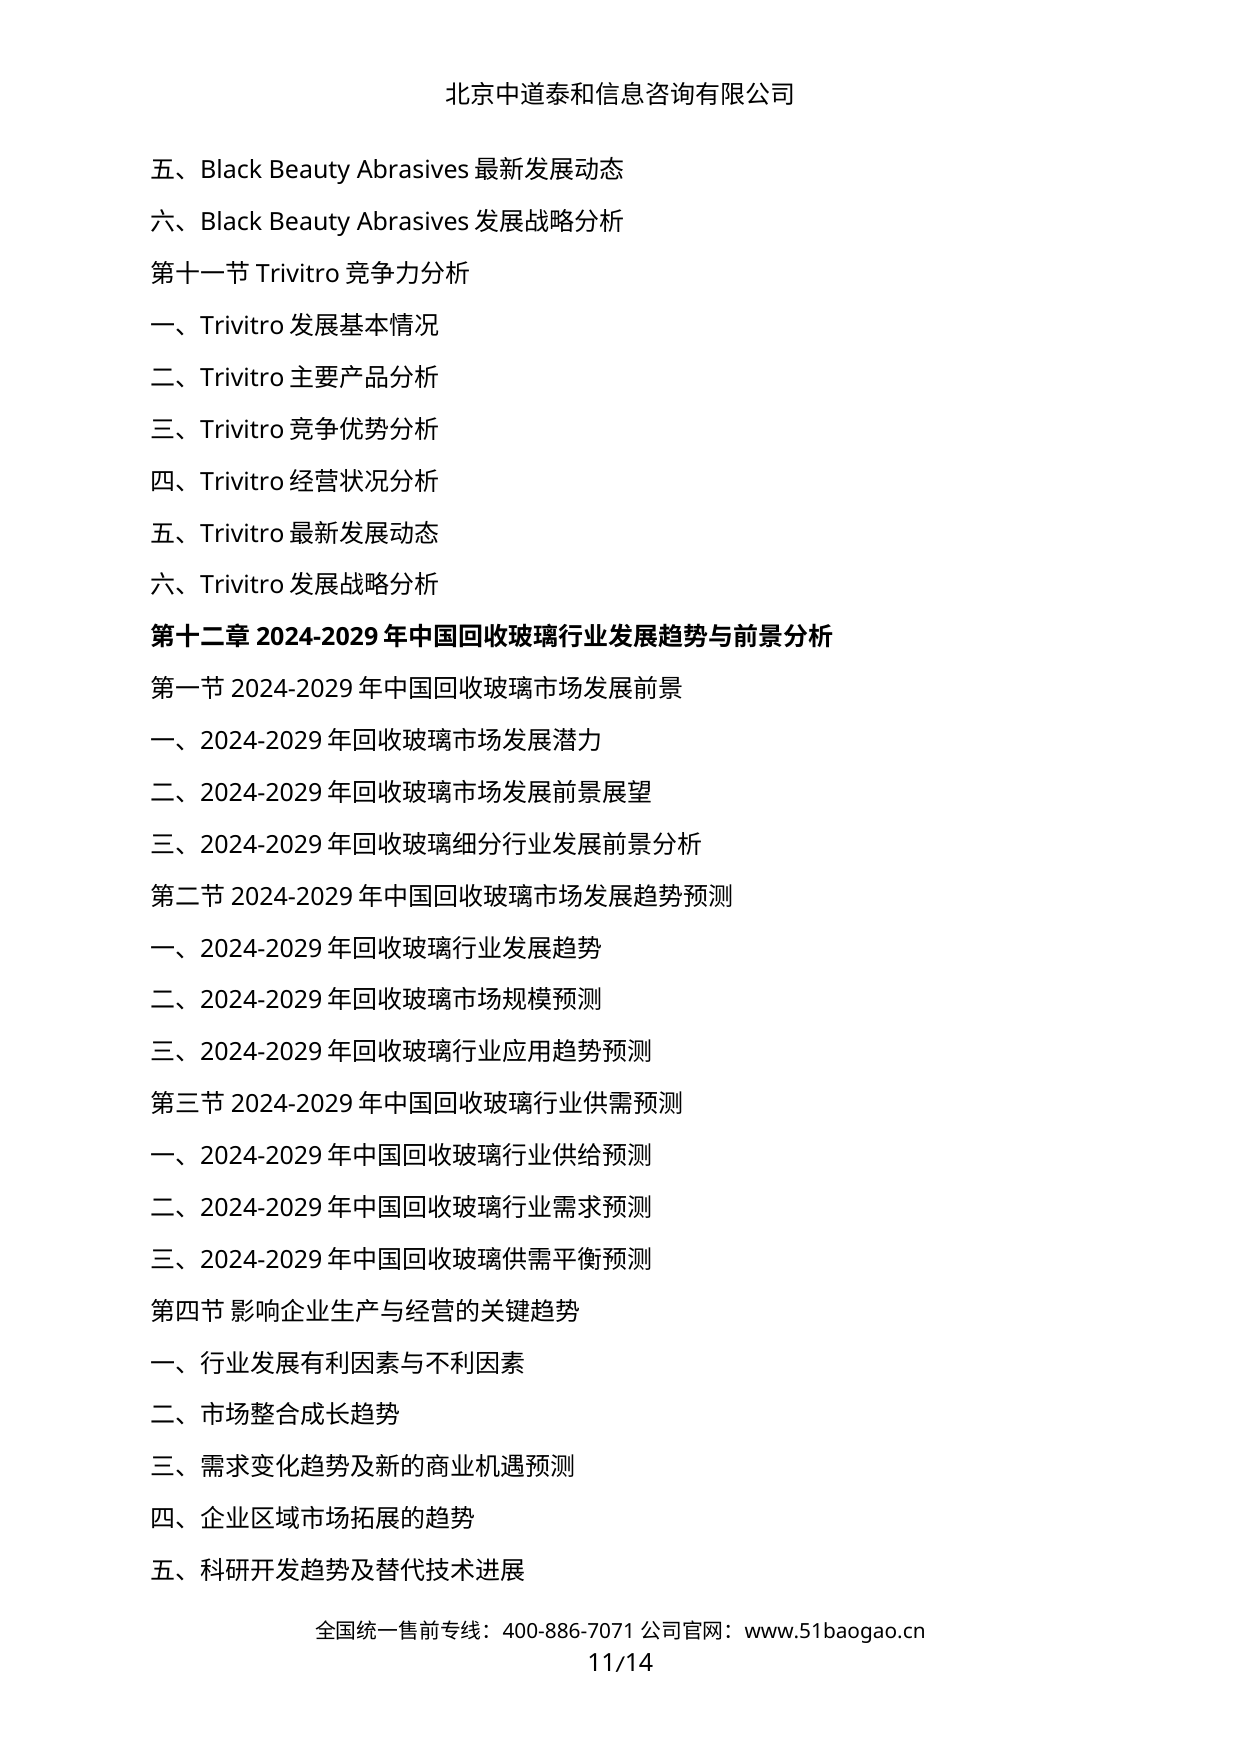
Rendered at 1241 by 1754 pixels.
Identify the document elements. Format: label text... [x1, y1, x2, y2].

text 五、Black Beauty Abrasives最新发展动态 [150, 150, 1090, 186]
text 一、2024-2029年回收玻璃行业发展趋势 [150, 928, 1090, 964]
text 三、Trivitro竞争优势分析 [150, 409, 1090, 446]
text 第十一节 Trivitro竞争力分析 [150, 254, 1090, 290]
text 第二节 2024-2029年中国回收玻璃市场发展趋势预测 [150, 876, 1090, 912]
text 一、2024-2029年中国回收玻璃行业供给预测 [150, 1136, 1090, 1172]
text 一、行业发展有利因素与不利因素 [150, 1343, 1090, 1379]
text 二、2024-2029年回收玻璃市场发展前景展望 [150, 772, 1090, 809]
text 六、Black Beauty Abrasives发展战略分析 [150, 202, 1090, 238]
text 四、企业区域市场拓展的趋势 [150, 1499, 1090, 1535]
text 三、2024-2029年中国回收玻璃供需平衡预测 [150, 1239, 1090, 1276]
text 一、Trivitro发展基本情况 [150, 306, 1090, 342]
text 二、Trivitro主要产品分析 [150, 357, 1090, 394]
text 第十二章 2024-2029年中国回收玻璃行业发展趋势与前景分析 [150, 617, 1090, 653]
text 第一节 2024-2029年中国回收玻璃市场发展前景 [150, 669, 1090, 705]
text 三、2024-2029年回收玻璃行业应用趋势预测 [150, 1032, 1090, 1068]
text 二、2024-2029年回收玻璃市场规模预测 [150, 980, 1090, 1016]
text 五、科研开发趋势及替代技术进展 [150, 1551, 1090, 1587]
text 二、2024-2029年中国回收玻璃行业需求预测 [150, 1187, 1090, 1224]
text 第三节 2024-2029年中国回收玻璃行业供需预测 [150, 1084, 1090, 1120]
text 五、Trivitro最新发展动态 [150, 513, 1090, 549]
text 四、Trivitro经营状况分析 [150, 461, 1090, 497]
text 六、Trivitro发展战略分析 [150, 565, 1090, 601]
text 二、市场整合成长趋势 [150, 1395, 1090, 1431]
text 第四节 影响企业生产与经营的关键趋势 [150, 1291, 1090, 1327]
text 三、2024-2029年回收玻璃细分行业发展前景分析 [150, 824, 1090, 861]
text 三、需求变化趋势及新的商业机遇预测 [150, 1447, 1090, 1483]
text 一、2024-2029年回收玻璃市场发展潜力 [150, 721, 1090, 757]
